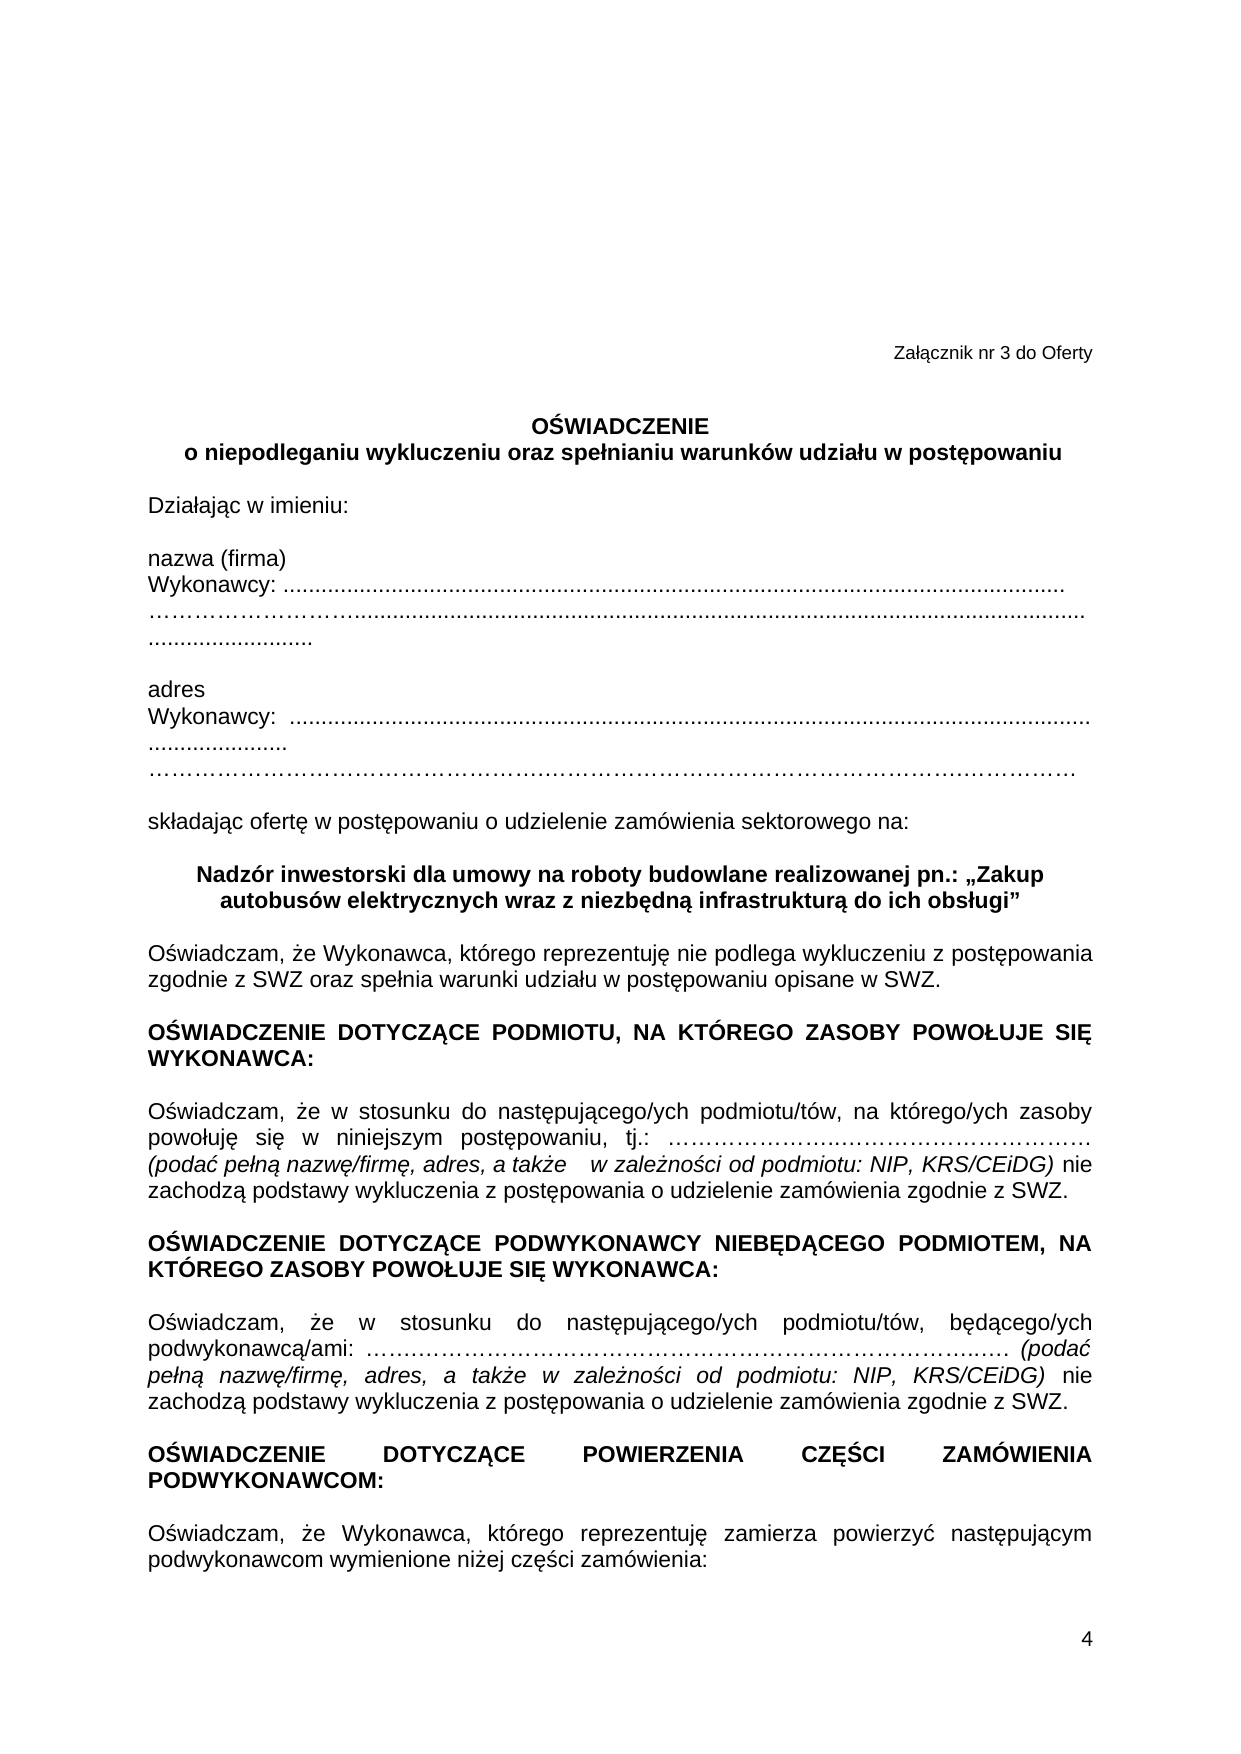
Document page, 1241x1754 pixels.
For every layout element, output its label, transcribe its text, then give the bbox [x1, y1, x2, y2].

text składając ofertę w postępowaniu o udzielenie zamówienia sektorowego na: [148, 808, 1093, 834]
text nazwa (firma) Wykonawcy: ...........................................................................................................................………………………............................................................................................................................................. [148, 544, 1093, 650]
text adres Wykonawcy: .................................................................................................................................................... [148, 676, 1093, 755]
text Oświadczam, że w stosunku do następującego/ych podmiotu/tów, na którego/ych zasoby powołuję się w niniejszym postępowaniu, tj.: …………………..…………………………… (podać pełną nazwę/firmę, adres, a także w zależności od podmiotu: NIP, KRS/CEiDG) nie zachodzą podstawy wykluczenia z postępowania o udzielenie zamówienia zgodnie z SWZ. [148, 1098, 1093, 1203]
text OŚWIADCZENIE DOTYCZĄCE PODMIOTU, NA KTÓREGO ZASOBY POWOŁUJE SIĘ WYKONAWCA: [148, 1019, 1093, 1072]
text OŚWIADCZENIE DOTYCZĄCE PODWYKONAWCY NIEBĘDĄCEGO PODMIOTEM, NA KTÓREGO ZASOBY POWOŁUJE SIĘ WYKONAWCA: [148, 1230, 1093, 1282]
text Załącznik nr 3 do Oferty [148, 342, 1093, 413]
text Działając w imieniu: [148, 492, 1093, 518]
text Oświadczam, że Wykonawca, którego reprezentuję nie podlega wykluczeniu z postępowania zgodnie z SWZ oraz spełnia warunki udziału w postępowaniu opisane w SWZ. [148, 940, 1093, 993]
text o niepodleganiu wykluczeniu oraz spełnianiu warunków udziału w postępowaniu [148, 439, 1093, 466]
text OŚWIADCZENIE [148, 413, 1093, 439]
text OŚWIADCZENIE DOTYCZĄCE POWIERZENIA CZĘŚCI ZAMÓWIENIA PODWYKONAWCOM: [148, 1441, 1093, 1493]
text Oświadczam, że Wykonawca, którego reprezentuję zamierza powierzyć następującym podwykonawcom wymienione niżej części zamówienia: [148, 1520, 1093, 1572]
text Nadzór inwestorski dla umowy na roboty budowlane realizowanej pn.: „Zakup autobusów elektrycznych wraz z niezbędną infrastrukturą do ich obsługi” [148, 861, 1093, 913]
text Oświadczam, że w stosunku do następującego/ych podmiotu/tów, będącego/ych podwykonawcą/ami: …….………………………………………………………………..…. (podać pełną nazwę/firmę, adres, a także w zależności od podmiotu: NIP, KRS/CEiDG) nie zachodzą podstawy wykluczenia z postępowania o udzielenie zamówienia zgodnie z SWZ. [148, 1309, 1093, 1414]
text …………………………………………….……………………………………………….…………… [148, 755, 1093, 782]
